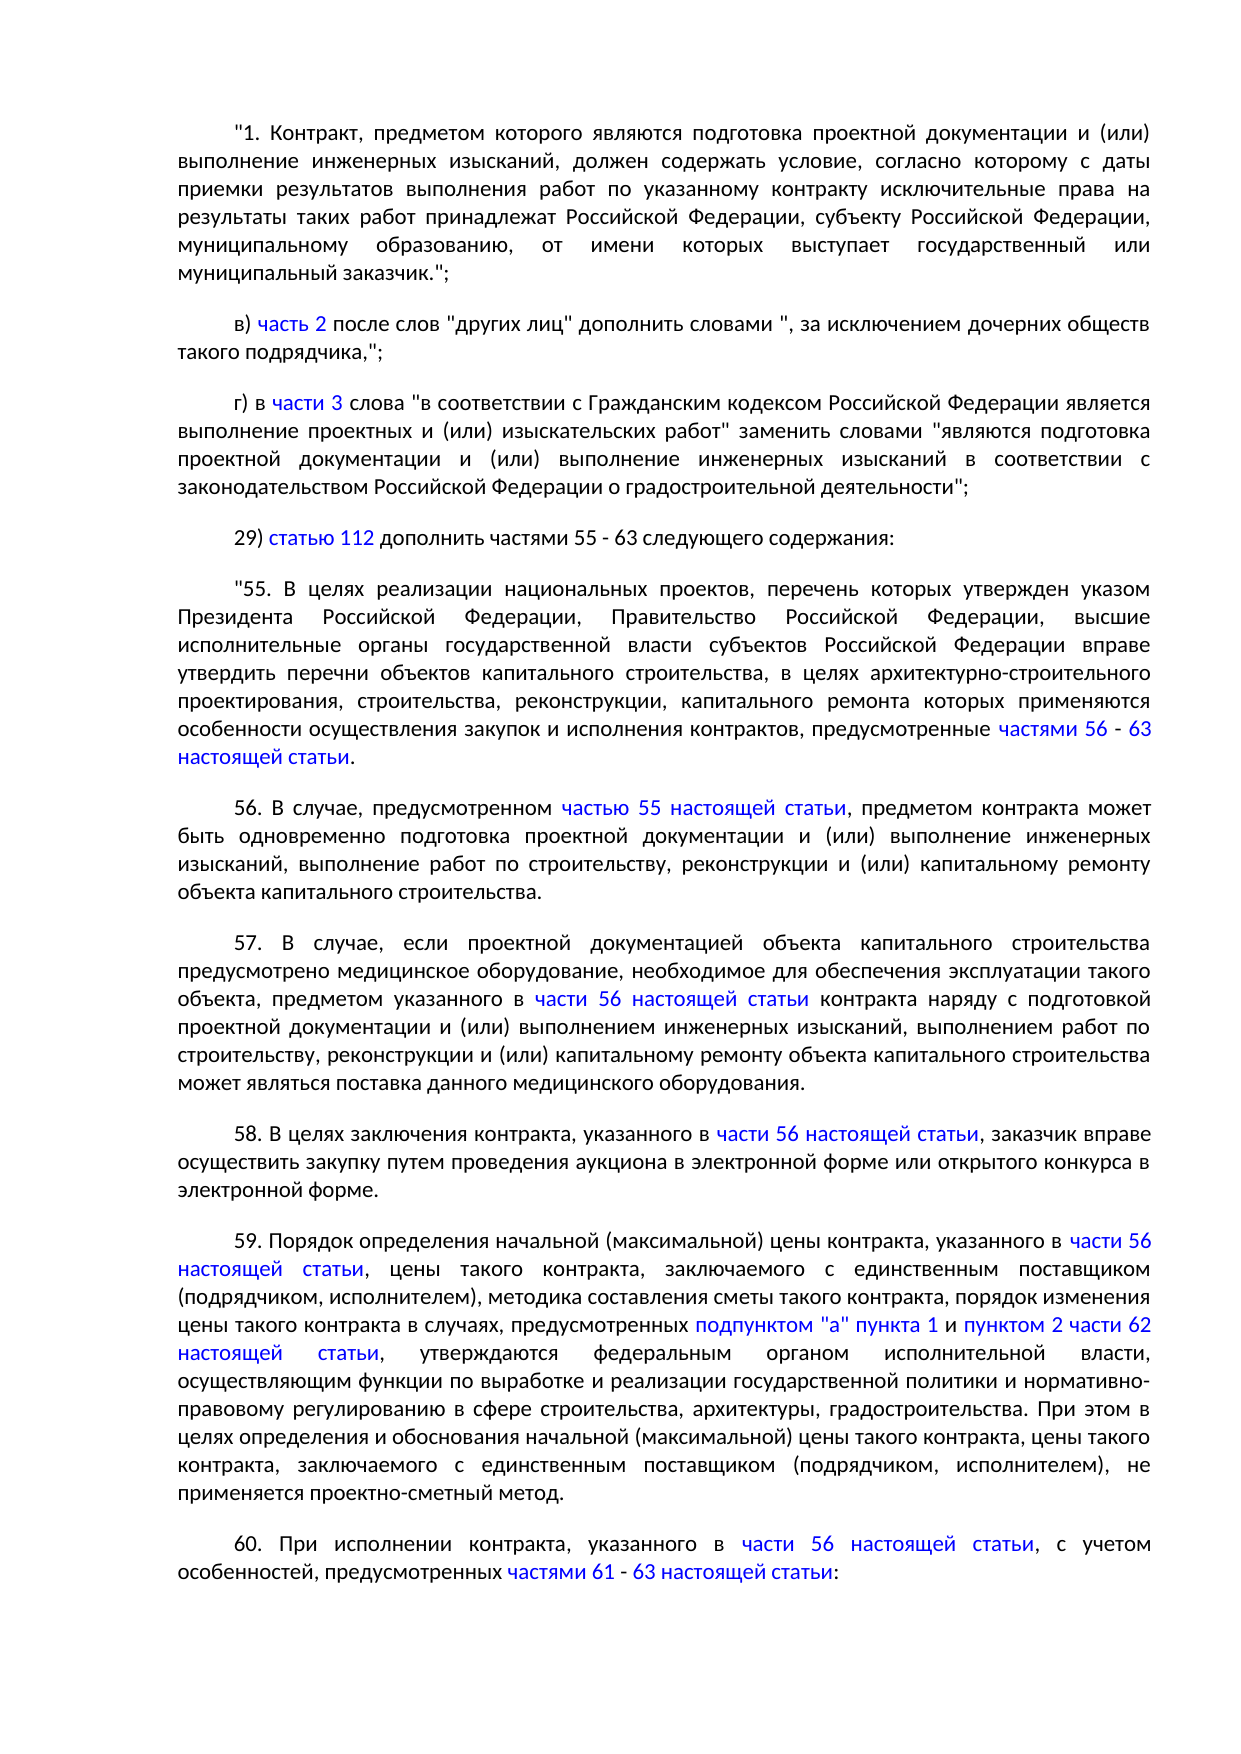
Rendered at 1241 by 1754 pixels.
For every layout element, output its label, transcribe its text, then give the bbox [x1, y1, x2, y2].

text в) часть 2 после слов "других лиц" дополнить словами ", за исключением дочерних обществ такого подрядчика,"; [177, 309, 1152, 365]
text 58. В целях заключения контракта, указанного в части 56 настоящей статьи, заказчик вправе осуществить закупку путем проведения аукциона в электронной форме или открытого конкурса в электронной форме. [177, 1119, 1152, 1203]
text 56. В случае, предусмотренном частью 55 настоящей статьи, предметом контракта может быть одновременно подготовка проектной документации и (или) выполнение инженерных изысканий, выполнение работ по строительству, реконструкции и (или) капитальному ремонту объекта капитального строительства. [177, 793, 1152, 905]
text г) в части 3 слова "в соответствии с Гражданским кодексом Российской Федерации является выполнение проектных и (или) изыскательских работ" заменить словами "являются подготовка проектной документации и (или) выполнение инженерных изысканий в соответствии с законодательством Российской Федерации о градостроительной деятельности"; [177, 388, 1152, 500]
text "55. В целях реализации национальных проектов, перечень которых утвержден указом Президента Российской Федерации, Правительство Российской Федерации, высшие исполнительные органы государственной власти субъектов Российской Федерации вправе утвердить перечни объектов капитального строительства, в целях архитектурно-строительного проектирования, строительства, реконструкции, капитального ремонта которых применяются особенности осуществления закупок и исполнения контрактов, предусмотренные частями 56 - 63 настоящей статьи. [177, 574, 1152, 770]
text "1. Контракт, предметом которого являются подготовка проектной документации и (или) выполнение инженерных изысканий, должен содержать условие, согласно которому с даты приемки результатов выполнения работ по указанному контракту исключительные права на результаты таких работ принадлежат Российской Федерации, субъекту Российской Федерации, муниципальному образованию, от имени которых выступает государственный или муниципальный заказчик."; [177, 118, 1152, 286]
text 57. В случае, если проектной документацией объекта капитального строительства предусмотрено медицинское оборудование, необходимое для обеспечения эксплуатации такого объекта, предметом указанного в части 56 настоящей статьи контракта наряду с подготовкой проектной документации и (или) выполнением инженерных изысканий, выполнением работ по строительству, реконструкции и (или) капитальному ремонту объекта капитального строительства может являться поставка данного медицинского оборудования. [177, 928, 1152, 1096]
text 60. При исполнении контракта, указанного в части 56 настоящей статьи, с учетом особенностей, предусмотренных частями 61 - 63 настоящей статьи: [177, 1529, 1152, 1585]
text 59. Порядок определения начальной (максимальной) цены контракта, указанного в части 56 настоящей статьи, цены такого контракта, заключаемого с единственным поставщиком (подрядчиком, исполнителем), методика составления сметы такого контракта, порядок изменения цены такого контракта в случаях, предусмотренных подпунктом "а" пункта 1 и пунктом 2 части 62 настоящей статьи, утверждаются федеральным органом исполнительной власти, осуществляющим функции по выработке и реализации государственной политики и нормативно-правовому регулированию в сфере строительства, архитектуры, градостроительства. При этом в целях определения и обоснования начальной (максимальной) цены такого контракта, цены такого контракта, заключаемого с единственным поставщиком (подрядчиком, исполнителем), не применяется проектно-сметный метод. [177, 1226, 1152, 1506]
text 29) статью 112 дополнить частями 55 - 63 следующего содержания: [177, 523, 1152, 551]
